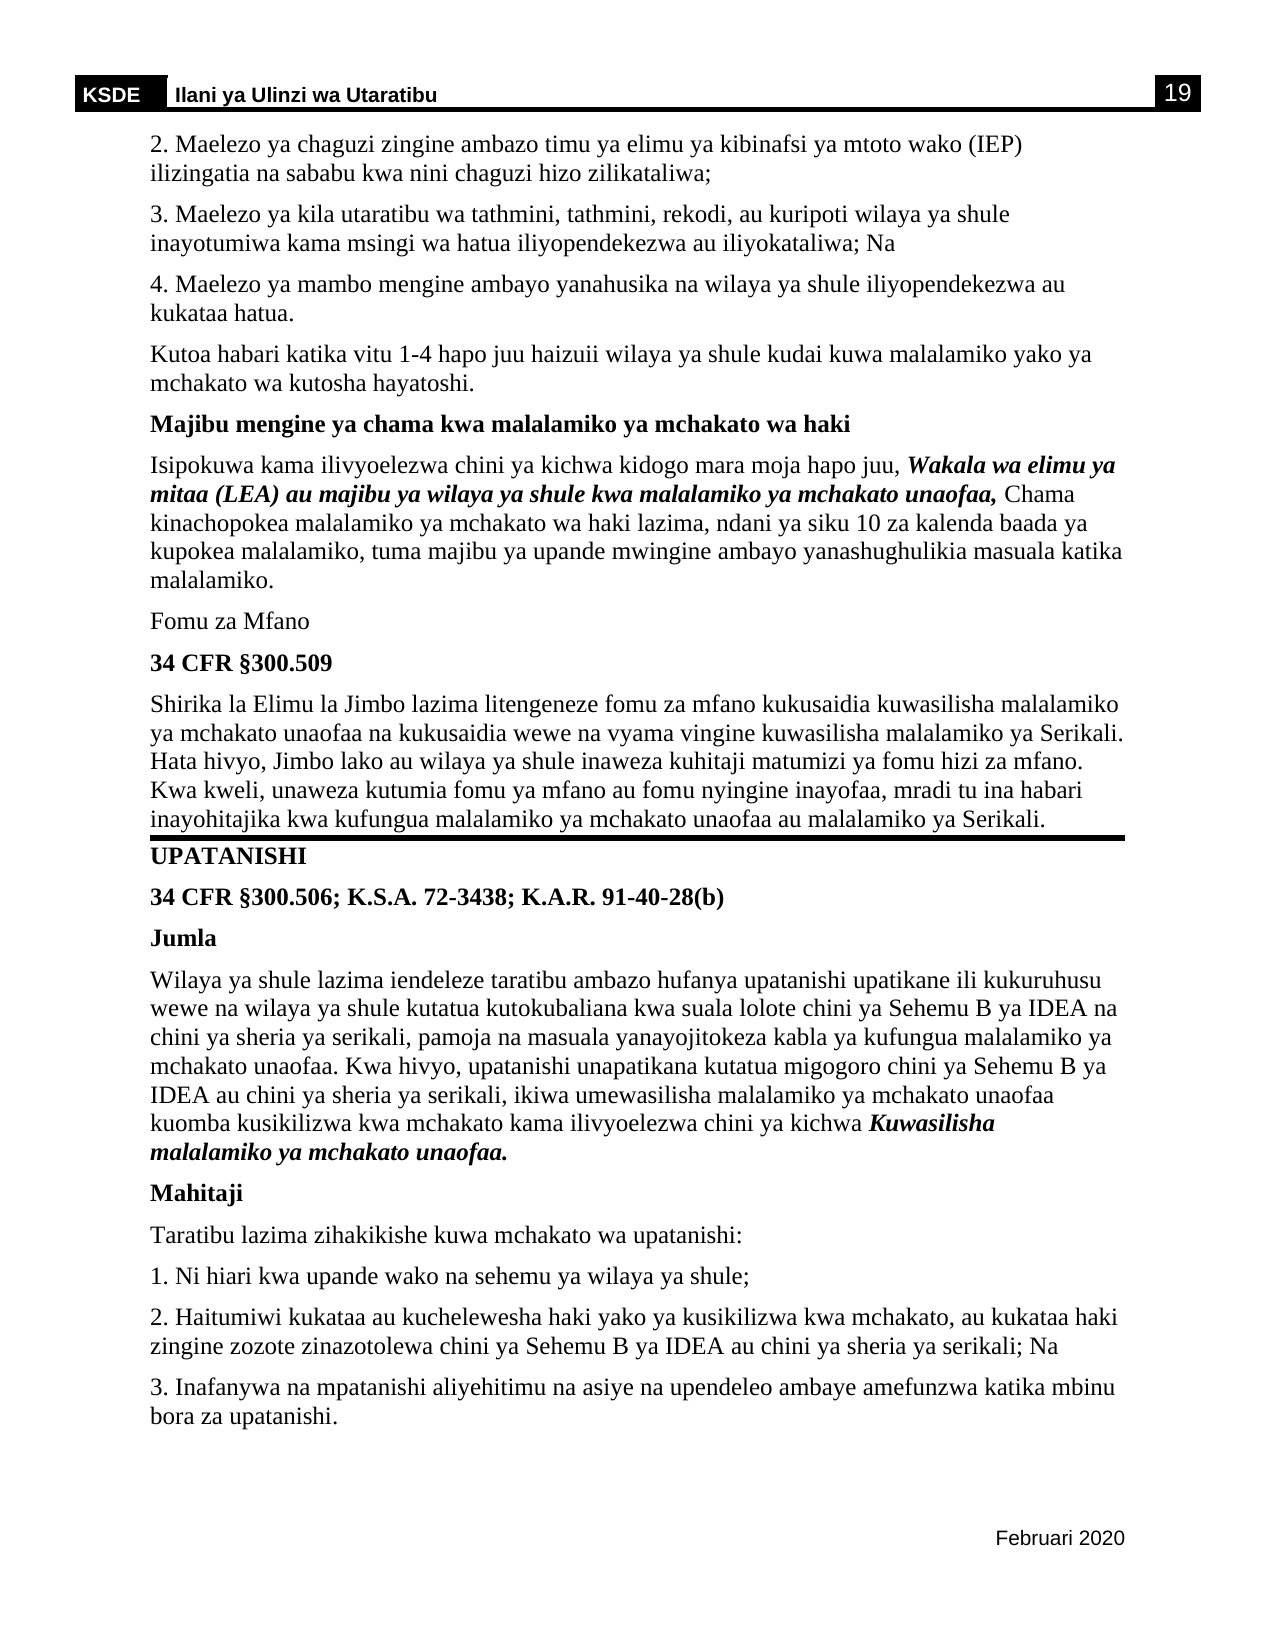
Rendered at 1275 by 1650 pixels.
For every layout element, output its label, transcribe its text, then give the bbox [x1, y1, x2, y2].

text Taratibu lazima zihakikishe kuwa mchakato wa upatanishi: [150, 1220, 1125, 1248]
text UPATANISHI [150, 841, 1125, 870]
text 34 CFR §300.509 [150, 648, 1125, 676]
text Majibu mengine ya chama kwa malalamiko ya mchakato wa haki [150, 409, 1125, 438]
text 2. Haitumiwi kukataa au kuchelewesha haki yako ya kusikilizwa kwa mchakato, au kukataa haki zingine zozote zinazotolewa chini ya Sehemu B ya IDEA au chini ya sheria ya serikali; Na [150, 1302, 1125, 1360]
text 2. Maelezo ya chaguzi zingine ambazo timu ya elimu ya kibinafsi ya mtoto wako (IEP) ilizingatia na sababu kwa nini chaguzi hizo zilikataliwa; [150, 129, 1125, 186]
text Isipokuwa kama ilivyoelezwa chini ya kichwa kidogo mara moja hapo juu, Wakala wa elimu ya mitaa (LEA) au majibu ya wilaya ya shule kwa malalamiko ya mchakato unaofaa, Chama kinachopokea malalamiko ya mchakato wa haki lazima, ndani ya siku 10 za kalenda baada ya kupokea malalamiko, tuma majibu ya upande mwingine ambayo yanashughulikia masuala katika malalamiko. [150, 450, 1125, 594]
text 1. Ni hiari kwa upande wako na sehemu ya wilaya ya shule; [150, 1261, 1125, 1290]
text Fomu za Mfano [150, 606, 1125, 635]
text 3. Inafanywa na mpatanishi aliyehitimu na asiye na upendeleo ambaye amefunzwa katika mbinu bora za upatanishi. [150, 1372, 1125, 1430]
subtitle Shirika la Elimu la Jimbo lazima litengeneze fomu za mfano kukusaidia kuwasilisha malalamiko ya mchakato unaofaa na kukusaidia wewe na vyama vingine kuwasilisha malalamiko ya Serikali. Hata hivyo, Jimbo lako au wilaya ya shule inaweza kuhitaji matumizi ya fomu hizi za mfano. Kwa kweli, unaweza kutumia fomu ya mfano au fomu nyingine inayofaa, mradi tu ina habari inayohitajika kwa kufungua malalamiko ya mchakato unaofaa au malalamiko ya Serikali. [150, 689, 1125, 835]
text Wilaya ya shule lazima iendeleze taratibu ambazo hufanya upatanishi upatikane ili kukuruhusu wewe na wilaya ya shule kutatua kutokubaliana kwa suala lolote chini ya Sehemu B ya IDEA na chini ya sheria ya serikali, pamoja na masuala yanayojitokeza kabla ya kufungua malalamiko ya mchakato unaofaa. Kwa hivyo, upatanishi unapatikana kutatua migogoro chini ya Sehemu B ya IDEA au chini ya sheria ya serikali, ikiwa umewasilisha malalamiko ya mchakato unaofaa kuomba kusikilizwa kwa mchakato kama ilivyoelezwa chini ya kichwa Kuwasilisha malalamiko ya mchakato unaofaa. [150, 965, 1125, 1166]
text 4. Maelezo ya mambo mengine ambayo yanahusika na wilaya ya shule iliyopendekezwa au kukataa hatua. [150, 269, 1125, 326]
subtitle Kutoa habari katika vitu 1-4 hapo juu haizuii wilaya ya shule kudai kuwa malalamiko yako ya mchakato wa kutosha hayatoshi. [150, 339, 1125, 396]
text 34 CFR §300.506; K.S.A. 72-3438; K.A.R. 91-40-28(b) [150, 882, 1125, 911]
subtitle Jumla [150, 923, 1125, 952]
text Mahitaji [150, 1178, 1125, 1207]
text 3. Maelezo ya kila utaratibu wa tathmini, tathmini, rekodi, au kuripoti wilaya ya shule inayotumiwa kama msingi wa hatua iliyopendekezwa au iliyokataliwa; Na [150, 199, 1125, 256]
